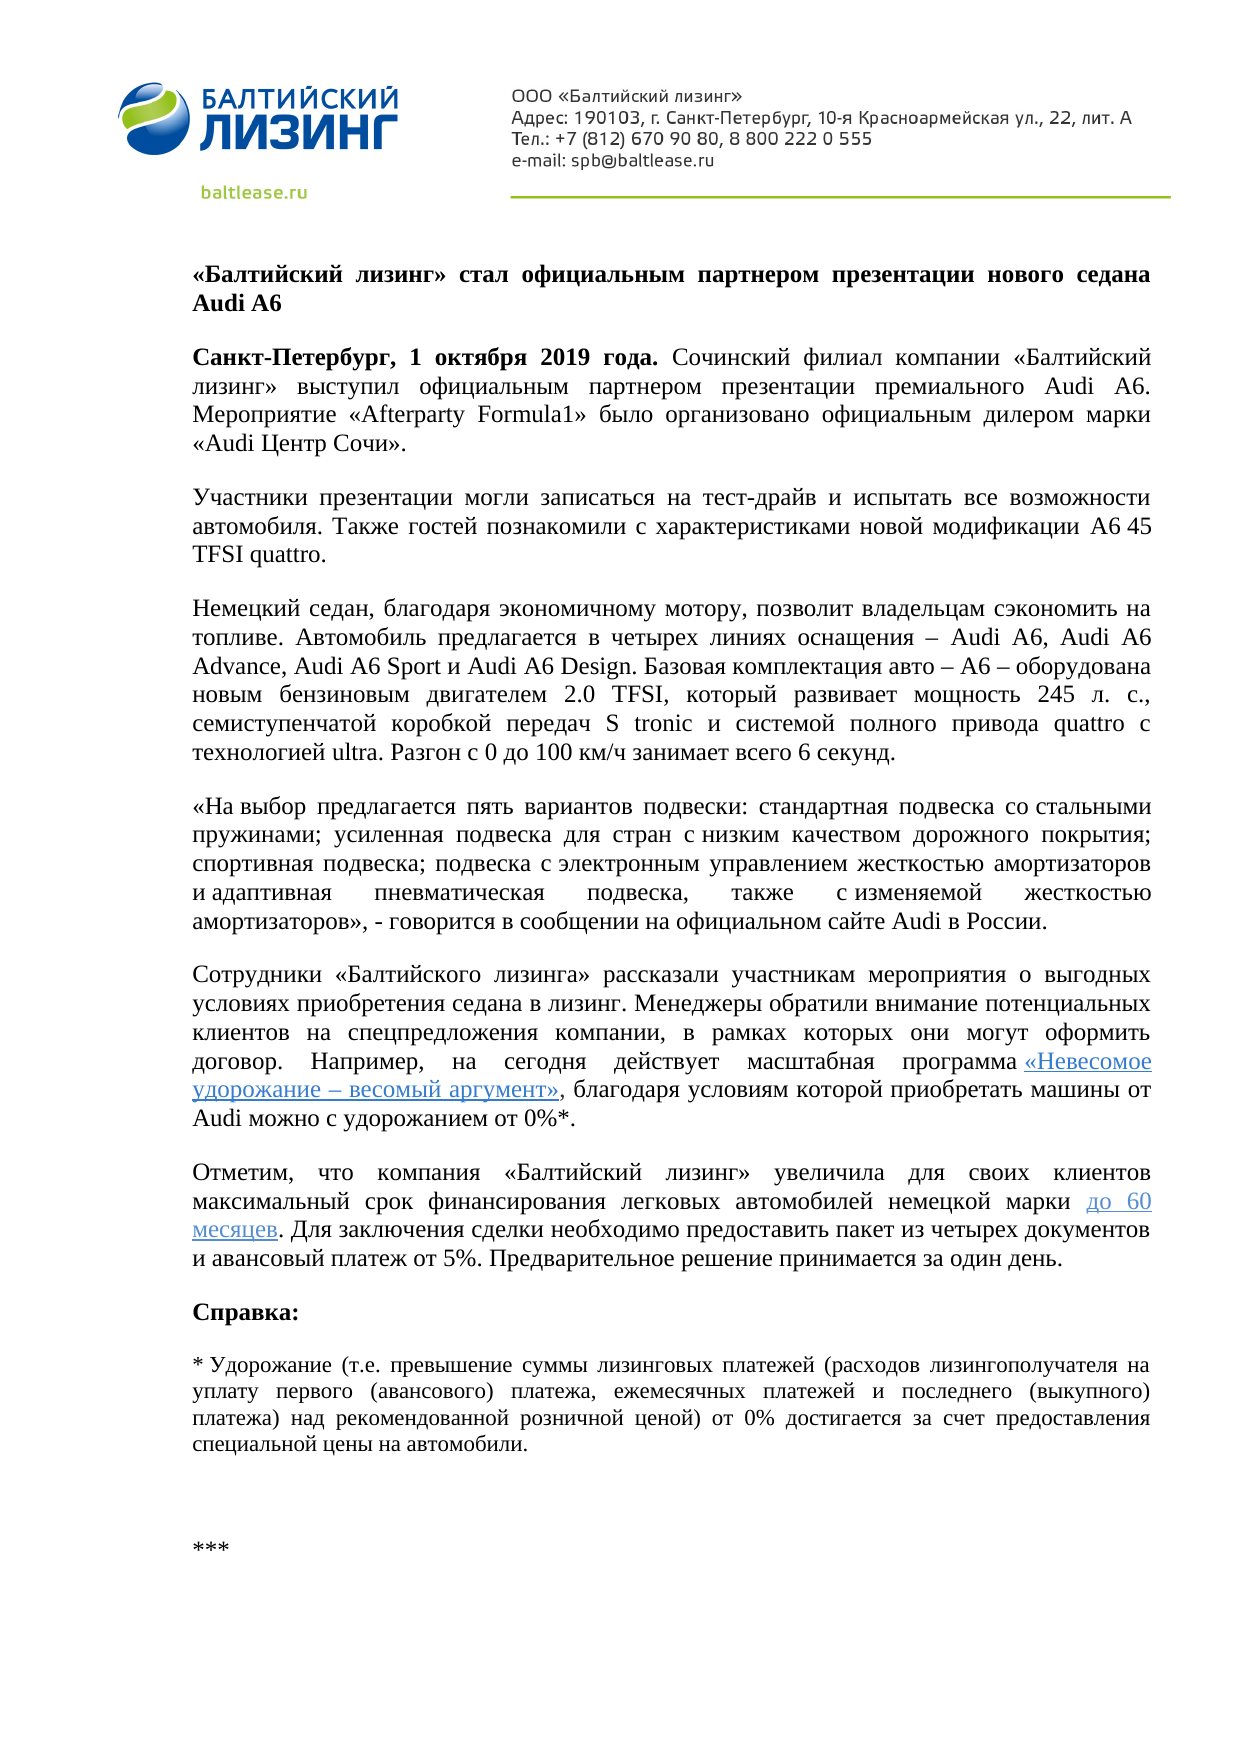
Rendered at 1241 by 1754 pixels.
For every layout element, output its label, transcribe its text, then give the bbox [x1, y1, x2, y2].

text Справка: [192, 1297, 1152, 1326]
text Участники презентации могли записаться на тест-драйв и испытать все возможности автомобиля. Также гостей познакомили с характеристиками новой модификации A6 45 TFSI quattro. [192, 482, 1152, 568]
text «Балтийский лизинг» стал официальным партнером презентации нового седана Audi A6 [192, 259, 1152, 317]
text *** [192, 1535, 1152, 1564]
picture [118, 82, 1171, 204]
text Санкт-Петербург, 1 октября 2019 года. Сочинский филиал компании «Балтийский лизинг» выступил официальным партнером презентации премиального Audi A6. Мероприятие «Afterparty Formula1» было организовано официальным дилером марки «Audi Центр Сочи». [192, 342, 1152, 457]
text Отметим, что компания «Балтийский лизинг» увеличила для своих клиентов максимальный срок финансирования легковых автомобилей немецкой марки до 60 месяцев. Для заключения сделки необходимо предоставить пакет из четырех документов и авансовый платеж от 5%. Предварительное решение принимается за один день. [192, 1157, 1152, 1272]
text Немецкий седан, благодаря экономичному мотору, позволит владельцам сэкономить на топливе. Автомобиль предлагается в четырех линиях оснащения – Audi A6, Audi A6 Advance, Audi A6 Sport и Audi A6 Design. Базовая комплектация авто – A6 – оборудована новым бензиновым двигателем 2.0 TFSI, который развивает мощность 245 л. с., семиступенчатой коробкой передач S tronic и системой полного привода quattro с технологией ultra. Разгон с 0 до 100 км/ч занимает всего 6 секунд. [192, 593, 1152, 766]
text Сотрудники «Балтийского лизинга» рассказали участникам мероприятия о выгодных условиях приобретения седана в лизинг. Менеджеры обратили внимание потенциальных клиентов на спецпредложения компании, в рамках которых они могут оформить договор. Например, на сегодня действует масштабная программа «Невесомое удорожание – весомый аргумент», благодаря условиям которой приобретать машины от Audi можно с удорожанием от 0%*. [192, 959, 1152, 1132]
text * Удорожание (т.е. превышение суммы лизинговых платежей (расходов лизингополучателя на уплату первого (авансового) платежа, ежемесячных платежей и последнего (выкупного) платежа) над рекомендованной розничной ценой) от 0% достигается за счет предоставления специальной цены на автомобили. [192, 1351, 1152, 1456]
text «На выбор предлагается пять вариантов подвески: стандартная подвеска со стальными пружинами; усиленная подвеска для стран с низким качеством дорожного покрытия; спортивная подвеска; подвеска с электронным управлением жесткостью амортизаторов и адаптивная пневматическая подвеска, также с изменяемой жесткостью амортизаторов», - говорится в сообщении на официальном сайте Audi в России. [192, 791, 1152, 934]
